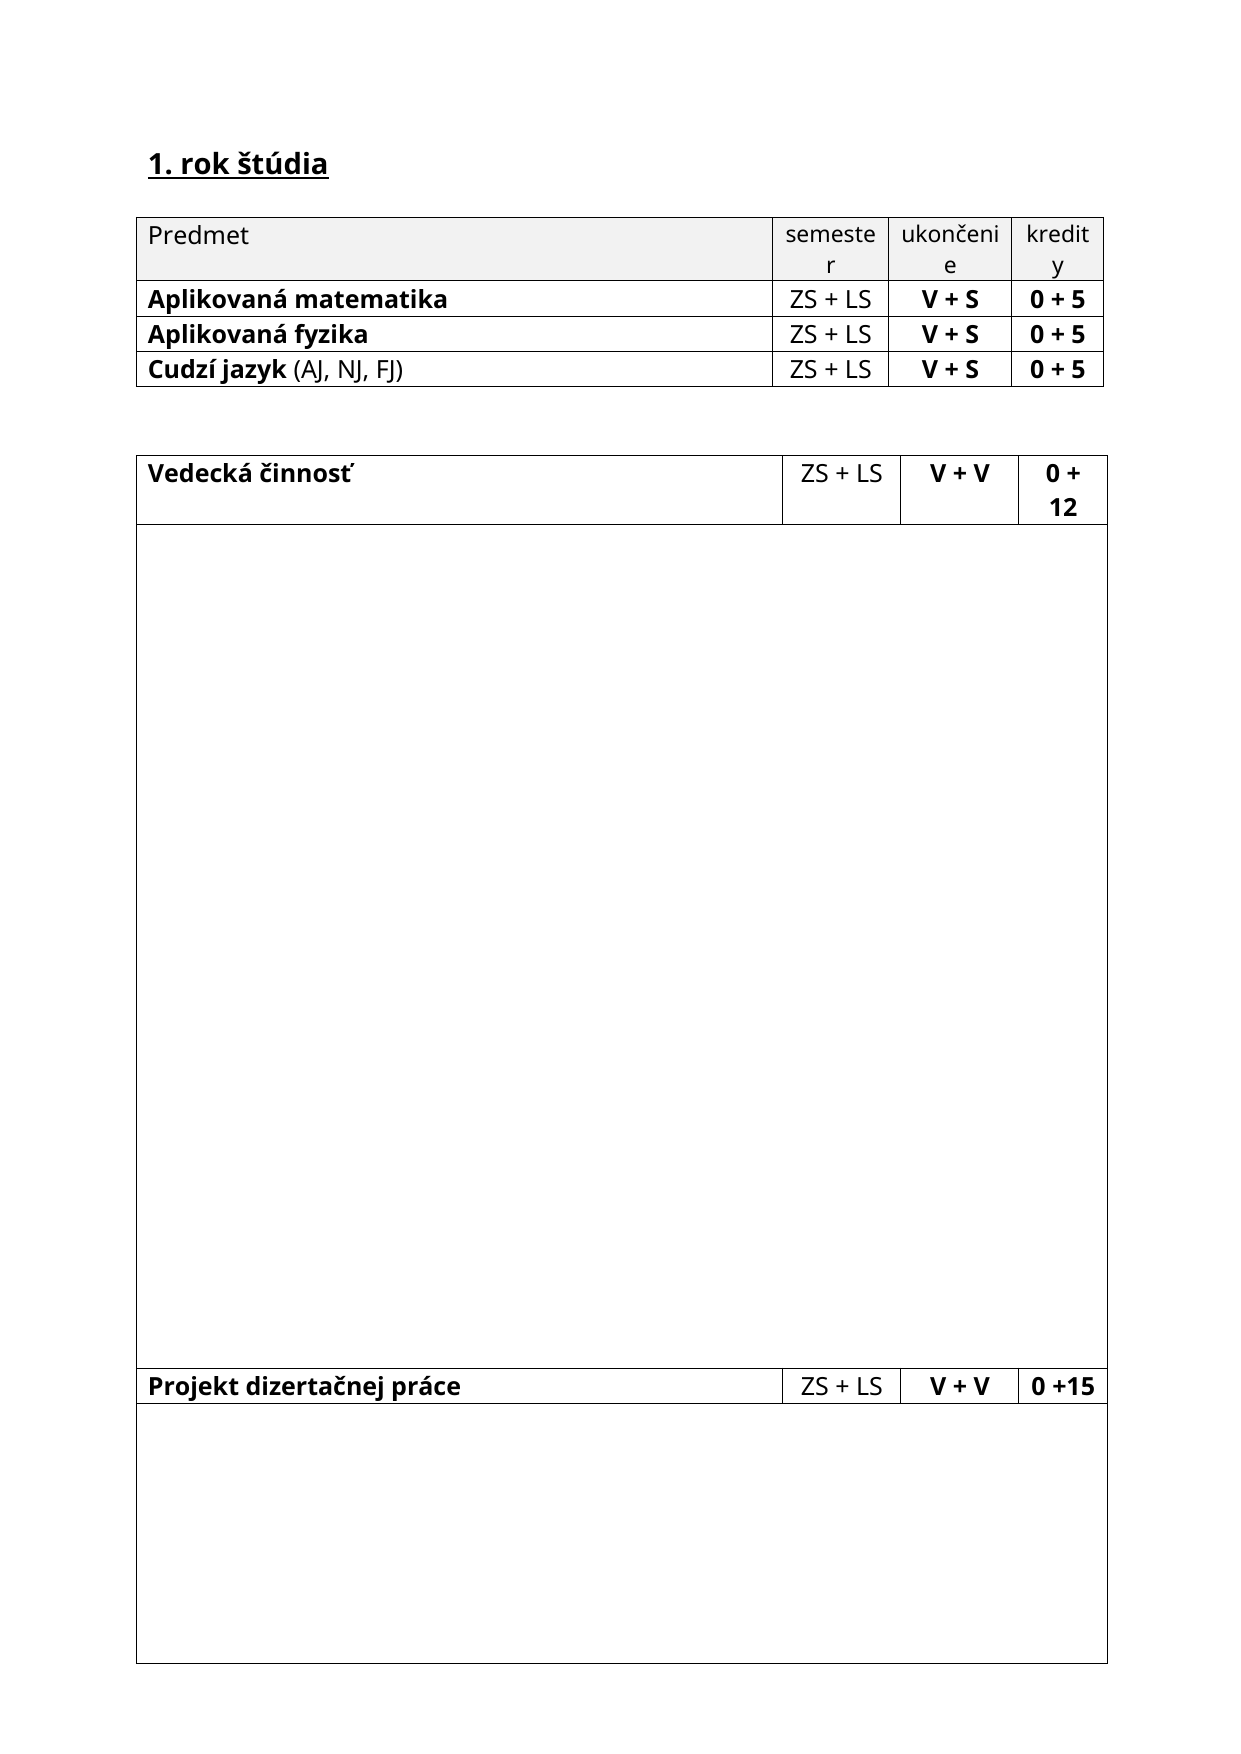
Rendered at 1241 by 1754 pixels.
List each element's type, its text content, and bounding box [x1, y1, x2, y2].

table_cell 0 + 5 [1012, 317, 1103, 351]
table_cell Cudzí jazyk (AJ, NJ, FJ) [137, 352, 772, 386]
table_cell V + S [889, 352, 1011, 386]
table_header ZS + LS [783, 456, 900, 524]
table_cell ZS + LS [773, 317, 888, 351]
table_header 0 + 12 [1019, 456, 1107, 524]
table_header V + V [901, 456, 1018, 524]
table_cell Aplikovaná fyzika [137, 317, 772, 351]
table_header ukončenie [889, 218, 1011, 280]
table_cell Projekt dizertačnej práce [137, 1369, 782, 1403]
table_header semester [773, 218, 888, 280]
table_cell ZS + LS [783, 1369, 900, 1403]
table_cell 0 + 5 [1012, 352, 1103, 386]
table_cell 0 +15 [1019, 1369, 1107, 1403]
table_header kredity [1012, 218, 1103, 280]
table_cell Aplikovaná matematika [137, 281, 772, 316]
subtitle 1. rok štúdia [148, 143, 1093, 183]
table_cell 0 + 5 [1012, 281, 1103, 316]
table_cell V + S [889, 281, 1011, 316]
table_cell [137, 1404, 1107, 1662]
table_cell ZS + LS [773, 352, 888, 386]
table_cell V + V [901, 1369, 1018, 1403]
table_cell ZS + LS [773, 281, 888, 316]
table_header Predmet [137, 218, 772, 280]
table_cell V + S [889, 317, 1011, 351]
table_header Vedecká činnosť [137, 456, 782, 524]
table_cell [137, 525, 1107, 1367]
